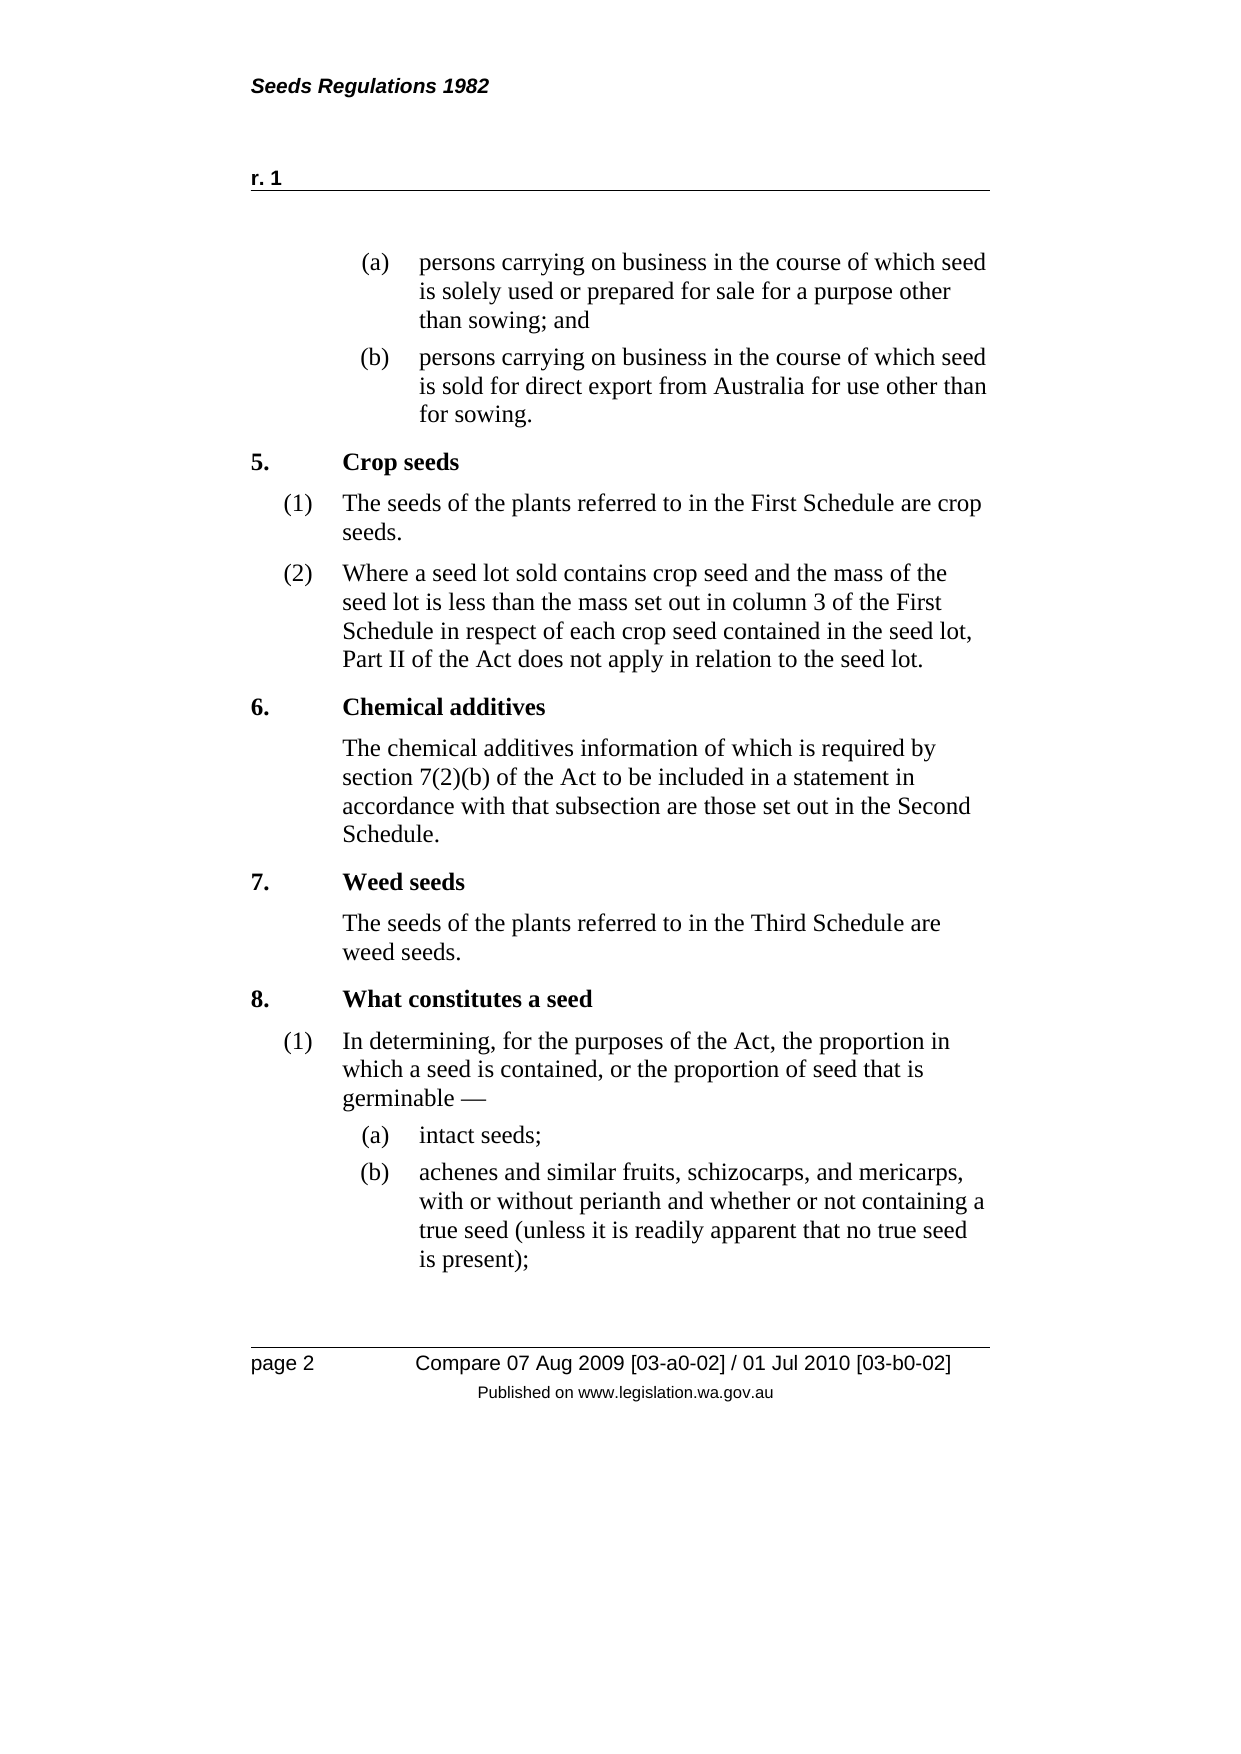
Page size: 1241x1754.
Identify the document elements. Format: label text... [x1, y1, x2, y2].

text (a) intact seeds; [251, 1120, 990, 1149]
text The seeds of the plants referred to in the Third Schedule are weed seeds. [251, 908, 990, 966]
subtitle 5. Crop seeds [251, 447, 990, 476]
text (b) achenes and similar fruits, schizocarps, and mericarps, with or without perianth and whether or not containing a true seed (unless it is readily apparent that no true seed is present); [251, 1157, 990, 1272]
subtitle 6. Chemical additives [251, 692, 990, 721]
text (1) The seeds of the plants referred to in the First Schedule are crop seeds. [251, 488, 990, 546]
text (1) In determining, for the purposes of the Act, the proportion in which a seed is contained, or the proportion of seed that is germinable — [251, 1026, 990, 1112]
text (b) persons carrying on business in the course of which seed is sold for direct export from Australia for use other than for sowing. [251, 342, 990, 428]
text (2) Where a seed lot sold contains crop seed and the mass of the seed lot is less than the mass set out in column 3 of the First Schedule in respect of each crop seed contained in the seed lot, Part II of the Act does not apply in relation to the seed lot. [251, 558, 990, 673]
text The chemical additives information of which is required by section 7(2)(b) of the Act to be included in a statement in accordance with that subsection are those set out in the Second Schedule. [251, 733, 990, 848]
text (a) persons carrying on business in the course of which seed is solely used or prepared for sale for a purpose other than sowing; and [251, 247, 990, 334]
subtitle 8. What constitutes a seed [251, 984, 990, 1013]
subtitle 7. Weed seeds [251, 867, 990, 896]
